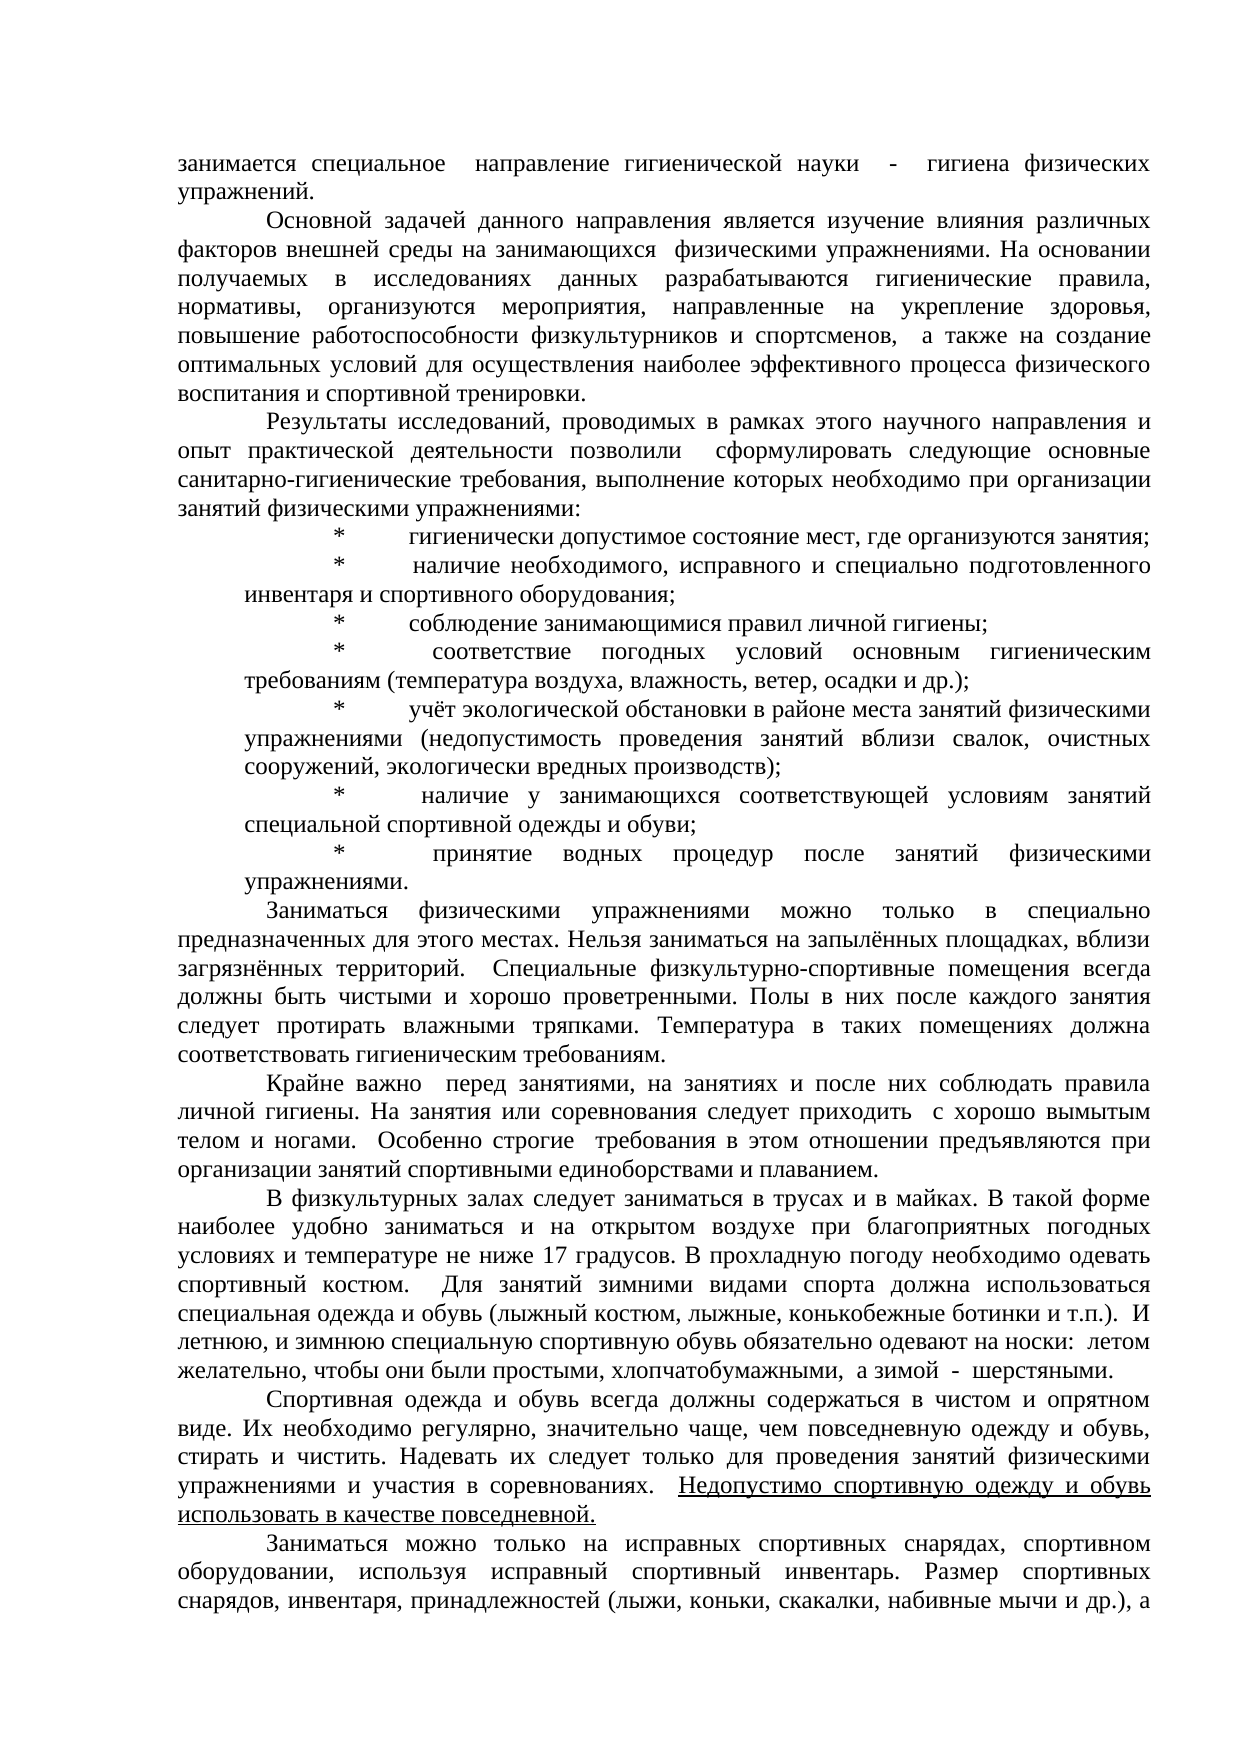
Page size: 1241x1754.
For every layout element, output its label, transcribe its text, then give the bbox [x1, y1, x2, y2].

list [177, 148, 1152, 205]
list В физкультурных залах следует заниматься в трусах и в майках. В такой форме наиболее удобно заниматься и на открытом воздухе при благоприятных погодных условиях и температуре не ниже 17 градусов. В прохладную погоду необходимо одевать спортивный костюм. Для занятий зимними видами спорта должна использоваться специальная одежда и обувь (лыжный костюм, лыжные, конькобежные ботинки и т.п.). И летнюю, и зимнюю специальную спортивную обувь обязательно одевают на носки: летом желательно, чтобы они были простыми, хлопчатобумажными, а зимой - шерстяными. [177, 1183, 1152, 1384]
list принятие водных процедур после занятий физическими упражнениями. [244, 838, 1152, 895]
list наличие необходимого, исправного и специально подготовленного инвентаря и спортивного оборудования; [244, 550, 1152, 608]
list Результаты исследований, проводимых в рамках этого научного направления и опыт практической деятельности позволили сформулировать следующие основные санитарно-гигиенические требования, выполнение которых необходимо при организации занятий физическими упражнениями: [177, 406, 1152, 521]
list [177, 1528, 1152, 1614]
list соблюдение занимающимися правил личной гигиены; [244, 608, 1152, 636]
list Заниматься физическими упражнениями можно только в специально предназначенных для этого местах. Нельзя заниматься на запылённых площадках, вблизи загрязнённых территорий. Специальные физкультурно-спортивные помещения всегда должны быть чистыми и хорошо проветренными. Полы в них после каждого занятия следует протирать влажными тряпками. Температура в таких помещениях должна соответствовать гигиеническим требованиям. [177, 895, 1152, 1068]
list соответствие погодных условий основным гигиеническим требованиям (температура воздуха, влажность, ветер, осадки и др.); [244, 636, 1152, 694]
list Спортивная одежда и обувь всегда должны содержаться в чистом и опрятном виде. Их необходимо регулярно, значительно чаще, чем повседневную одежду и обувь, стирать и чистить. Надевать их следует только для проведения занятий физическими упражнениями и участия в соревнованиях. Недопустимо спортивную одежду и обувь использовать в качестве повседневной. [177, 1384, 1152, 1528]
list Крайне важно перед занятиями, на занятиях и после них соблюдать правила личной гигиены. На занятия или соревнования следует приходить с хорошо вымытым телом и ногами. Особенно строгие требования в этом отношении предъявляются при организации занятий спортивными единоборствами и плаванием. [177, 1068, 1152, 1183]
list наличие у занимающихся соответствующей условиям занятий специальной спортивной одежды и обуви; [244, 780, 1152, 838]
list учёт экологической обстановки в районе места занятий физическими упражнениями (недопустимость проведения занятий вблизи свалок, очистных сооружений, экологически вредных производств); [244, 694, 1152, 780]
list Основной задачей данного направления является изучение влияния различных факторов внешней среды на занимающихся физическими упражнениями. На основании получаемых в исследованиях данных разрабатываются гигиенические правила, нормативы, организуются мероприятия, направленные на укрепление здоровья, повышение работоспособности физкультурников и спортсменов, а также на создание оптимальных условий для осуществления наиболее эффективного процесса физического воспитания и спортивной тренировки. [177, 205, 1152, 406]
list гигиенически допустимое состояние мест, где организуются занятия; [244, 521, 1152, 550]
